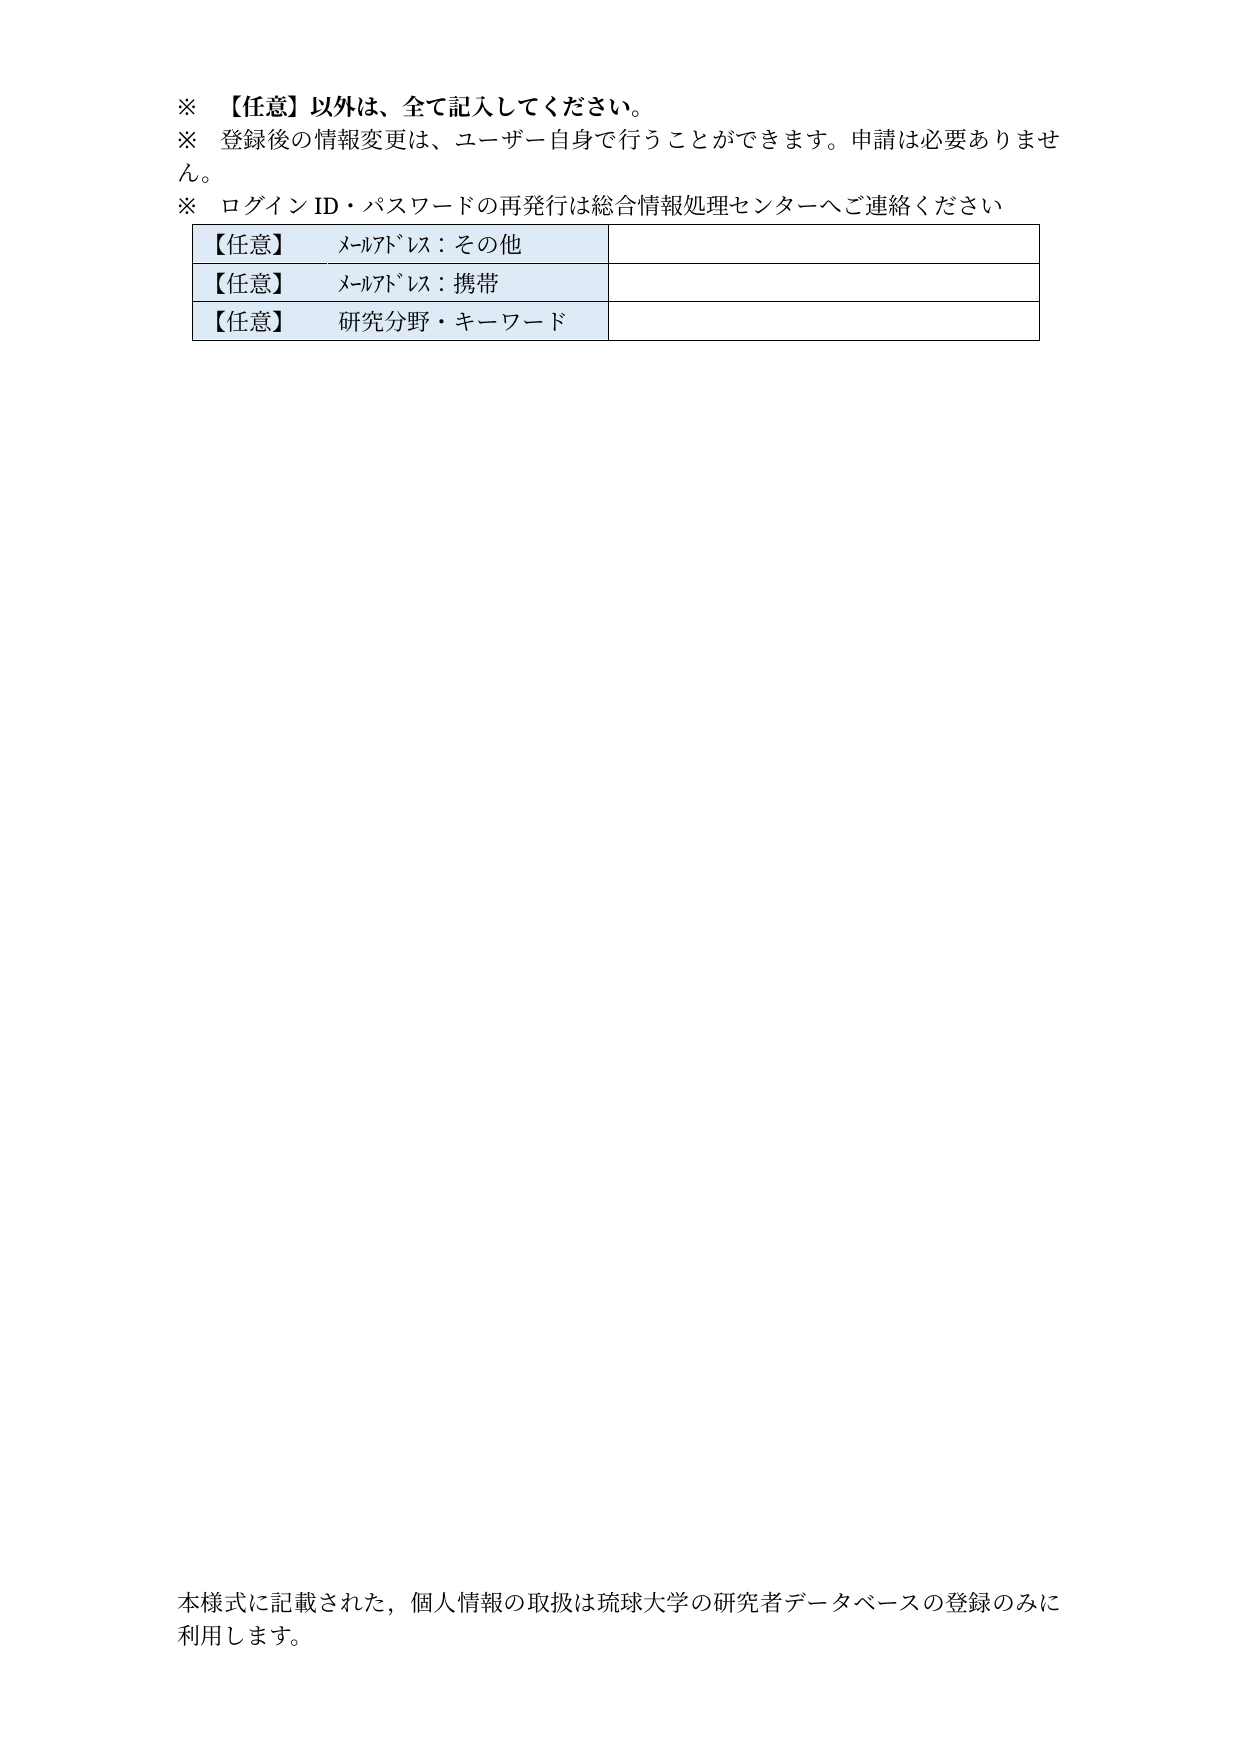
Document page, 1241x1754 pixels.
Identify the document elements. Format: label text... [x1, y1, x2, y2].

table_cell 【任意】 [193, 302, 327, 339]
table_cell ﾒｰﾙｱﾄﾞﾚｽ：携帯 [327, 264, 608, 301]
table_cell [609, 264, 1039, 301]
table_cell ﾒｰﾙｱﾄﾞﾚｽ：その他 [327, 225, 608, 262]
table_cell 研究分野・キーワード [327, 302, 608, 339]
table_cell [609, 225, 1039, 262]
table_cell 【任意】 [193, 264, 327, 301]
table_cell 【任意】 [193, 225, 327, 262]
table_cell [609, 302, 1039, 339]
